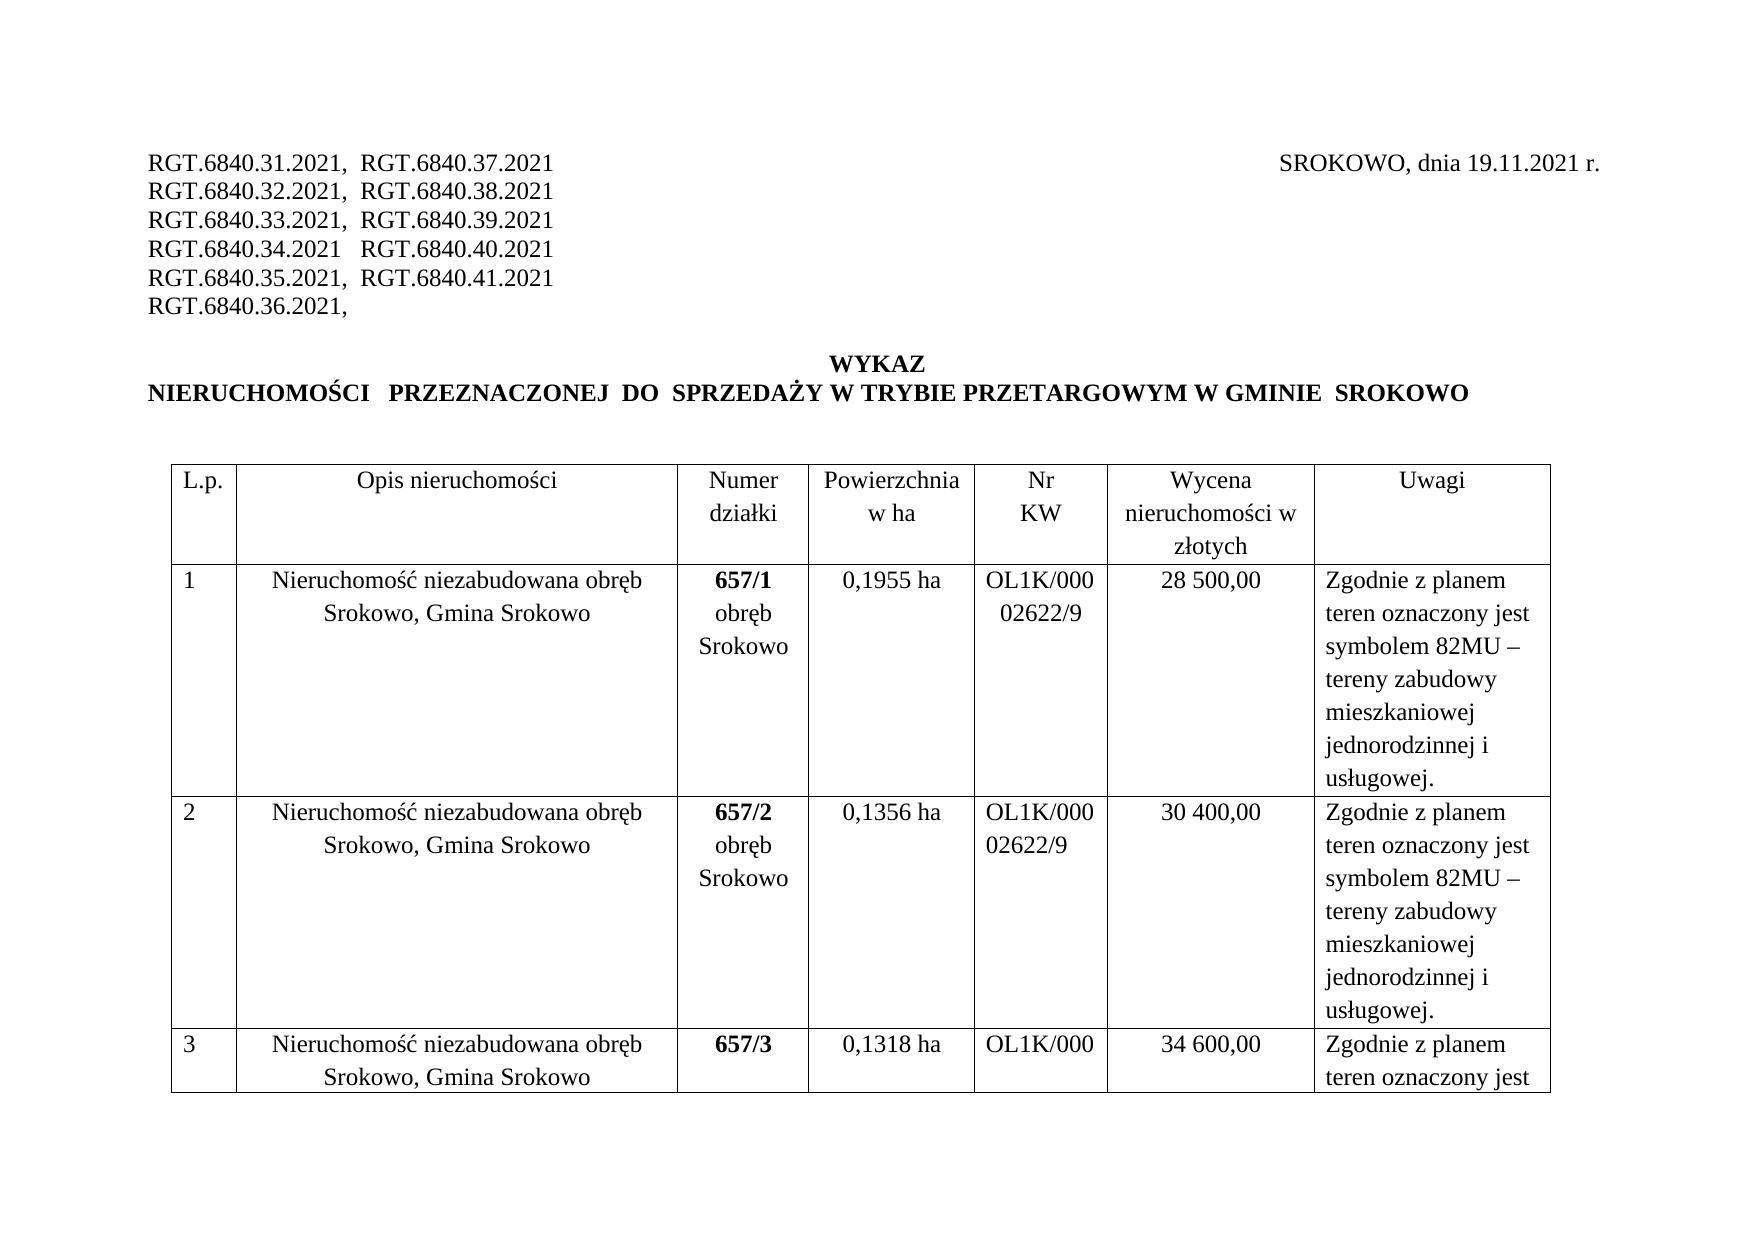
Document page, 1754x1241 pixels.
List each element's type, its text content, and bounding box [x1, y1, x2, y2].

table_cell Zgodnie z planem teren oznaczony jest symbolem 82MU – tereny zabudowy mieszkaniowej jednorodzinnej i usługowej. [1315, 797, 1550, 1028]
table_cell 3 [172, 1029, 236, 1092]
table_cell Nieruchomość niezabudowana obręb Srokowo, Gmina Srokowo [237, 797, 677, 1028]
table_header Wycena nieruchomości w złotych [1108, 465, 1314, 564]
text NIERUCHOMOŚCI PRZEZNACZONEJ DO SPRZEDAŻY W TRYBIE PRZETARGOWYM W GMINIE SROKOWO [148, 378, 1606, 406]
table_cell OL1K/000 02622/9 [975, 565, 1107, 796]
text RGT.6840.33.2021, RGT.6840.39.2021 [148, 205, 1606, 234]
table_cell 1 [172, 565, 236, 796]
table_cell 34 600,00 [1108, 1029, 1314, 1092]
table_cell 28 500,00 [1108, 565, 1314, 796]
table_cell OL1K/000 02622/9 [975, 797, 1107, 1028]
table_cell 657/2 obręb Srokowo [678, 797, 808, 1028]
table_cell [237, 1029, 677, 1092]
text RGT.6840.34.2021 RGT.6840.40.2021 [148, 234, 1606, 263]
table_header Powierzchnia w ha [809, 465, 974, 564]
table_header Opis nieruchomości [237, 465, 677, 564]
table_cell OL1K/000 02622/9 [975, 1029, 1107, 1092]
table_cell 30 400,00 [1108, 797, 1314, 1028]
text RGT.6840.36.2021, [148, 291, 1606, 320]
text RGT.6840.31.2021, RGT.6840.37.2021 SROKOWO, dnia 19.11.2021 r. [148, 148, 1606, 176]
text WYKAZ [148, 349, 1606, 378]
table_cell Zgodnie z planem teren oznaczony jest symbolem 82MU – tereny zabudowy mieszkaniowej jednorodzinnej i usługowej. [1315, 565, 1550, 796]
table_cell 657/3 obręb Srokowo [678, 1029, 808, 1092]
table_header Nr KW [975, 465, 1107, 564]
table_cell 0,1955 ha [809, 565, 974, 796]
table_header Numer działki [678, 465, 808, 564]
table_cell 0,1318 ha [809, 1029, 974, 1092]
table_cell 657/1 obręb Srokowo [678, 565, 808, 796]
table_cell 2 [172, 797, 236, 1028]
text RGT.6840.32.2021, RGT.6840.38.2021 [148, 176, 1606, 205]
table_header Uwagi [1315, 465, 1550, 564]
table_header L.p. [172, 465, 236, 564]
table_cell 0,1356 ha [809, 797, 974, 1028]
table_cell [1315, 1029, 1550, 1092]
table_cell Nieruchomość niezabudowana obręb Srokowo, Gmina Srokowo [237, 565, 677, 796]
text RGT.6840.35.2021, RGT.6840.41.2021 [148, 263, 1606, 291]
